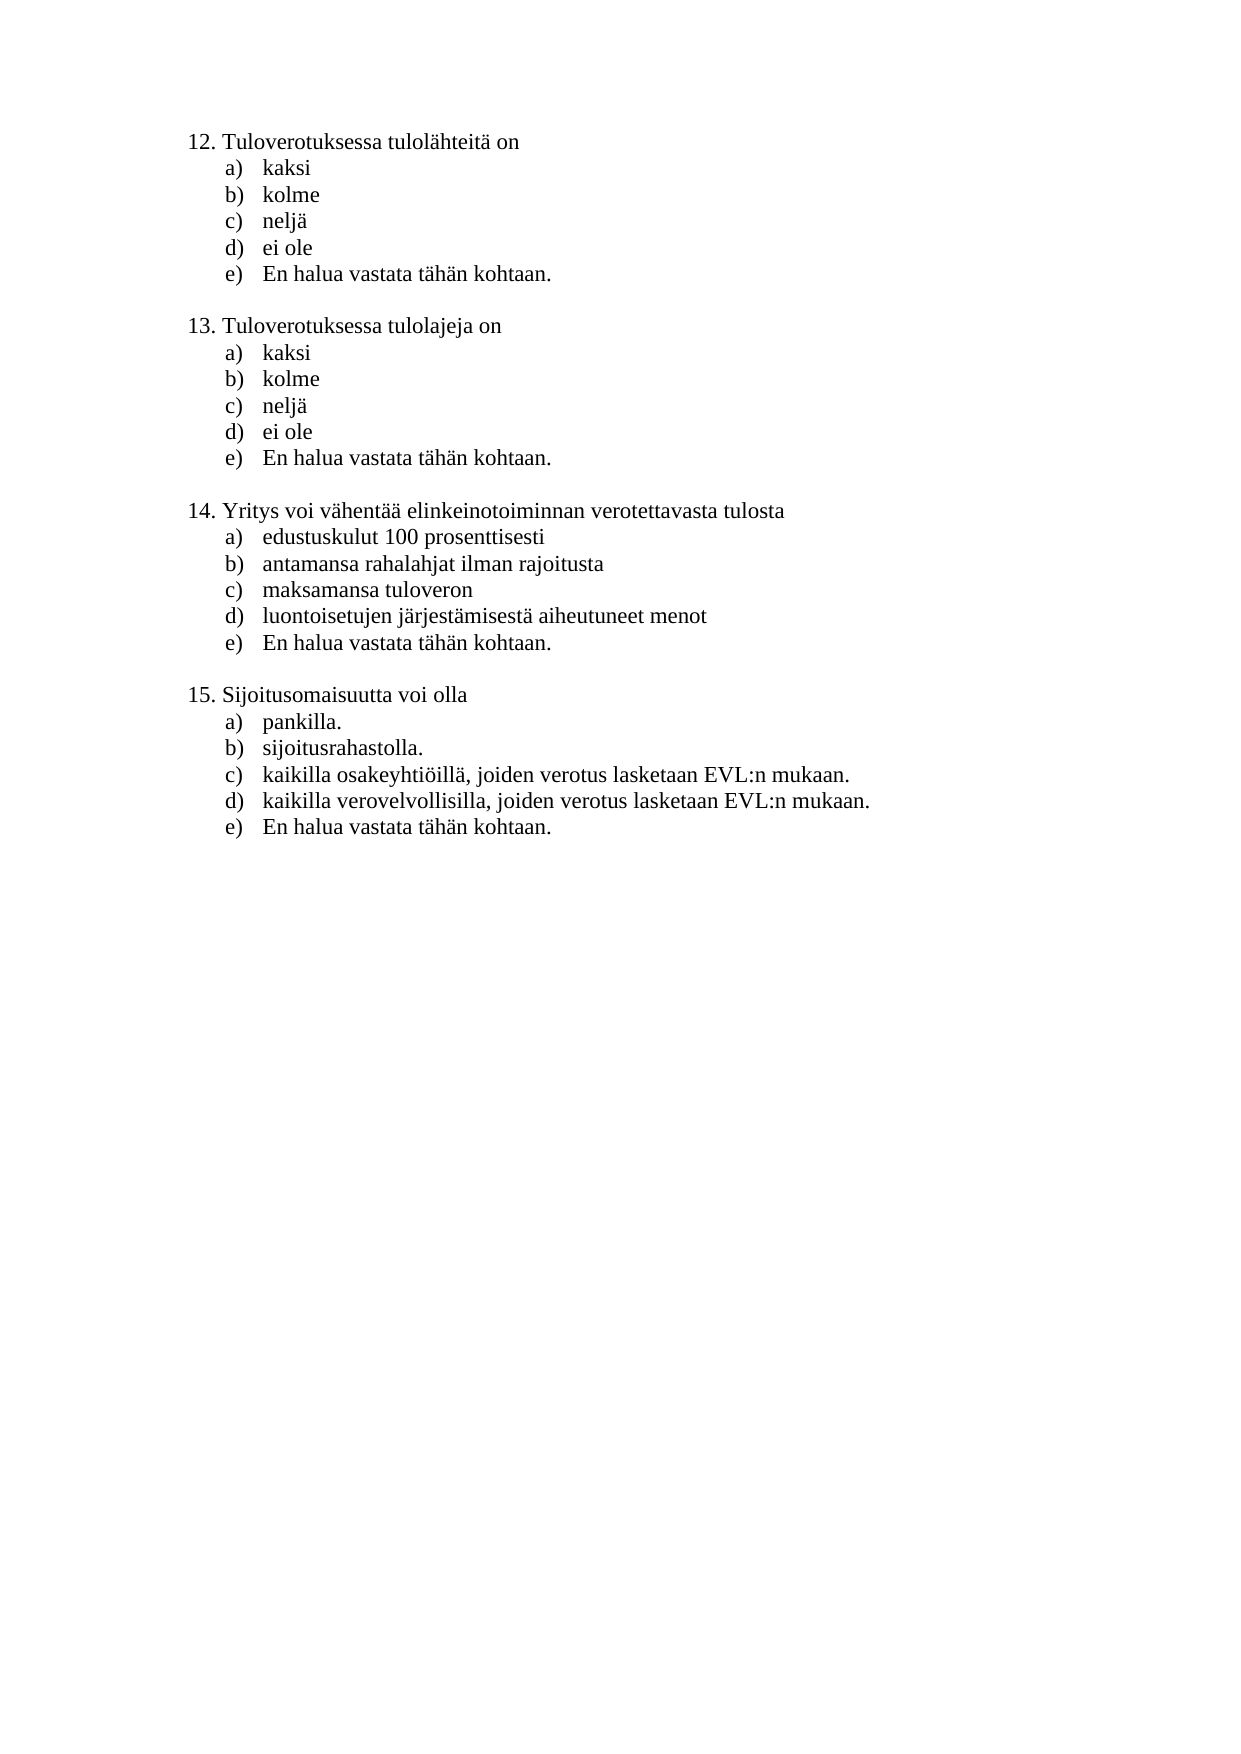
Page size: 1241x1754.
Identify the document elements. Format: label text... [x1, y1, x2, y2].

text 12. Tuloverotuksessa tulolähteitä on [187, 128, 1053, 154]
list luontoisetujen järjestämisestä aiheutuneet menot [225, 602, 1053, 629]
list kaksi [225, 154, 1053, 181]
list kaikilla verovelvollisilla, joiden verotus lasketaan EVL:n mukaan. [225, 787, 1053, 813]
list ei ole [225, 418, 1053, 444]
list ei ole [225, 233, 1053, 260]
list maksamansa tuloveron [225, 576, 1053, 602]
text 13. Tuloverotuksessa tulolajeja on [187, 313, 1053, 339]
list sijoitusrahastolla. [225, 734, 1053, 761]
list pankilla. [225, 708, 1053, 734]
list kolme [225, 365, 1053, 392]
list neljä [225, 207, 1053, 233]
list kaikilla osakeyhtiöillä, joiden verotus lasketaan EVL:n mukaan. [225, 761, 1053, 787]
list En halua vastata tähän kohtaan. [225, 629, 1053, 655]
list kolme [225, 181, 1053, 207]
list kaksi [225, 339, 1053, 365]
list En halua vastata tähän kohtaan. [225, 813, 1053, 840]
text 14. Yritys voi vähentää elinkeinotoiminnan verotettavasta tulosta [187, 497, 1053, 523]
list antamansa rahalahjat ilman rajoitusta [225, 550, 1053, 576]
list edustuskulut 100 prosenttisesti [225, 523, 1053, 550]
list En halua vastata tähän kohtaan. [225, 444, 1053, 471]
list En halua vastata tähän kohtaan. [225, 260, 1053, 286]
list neljä [225, 392, 1053, 418]
text 15. Sijoitusomaisuutta voi olla [187, 682, 1053, 708]
